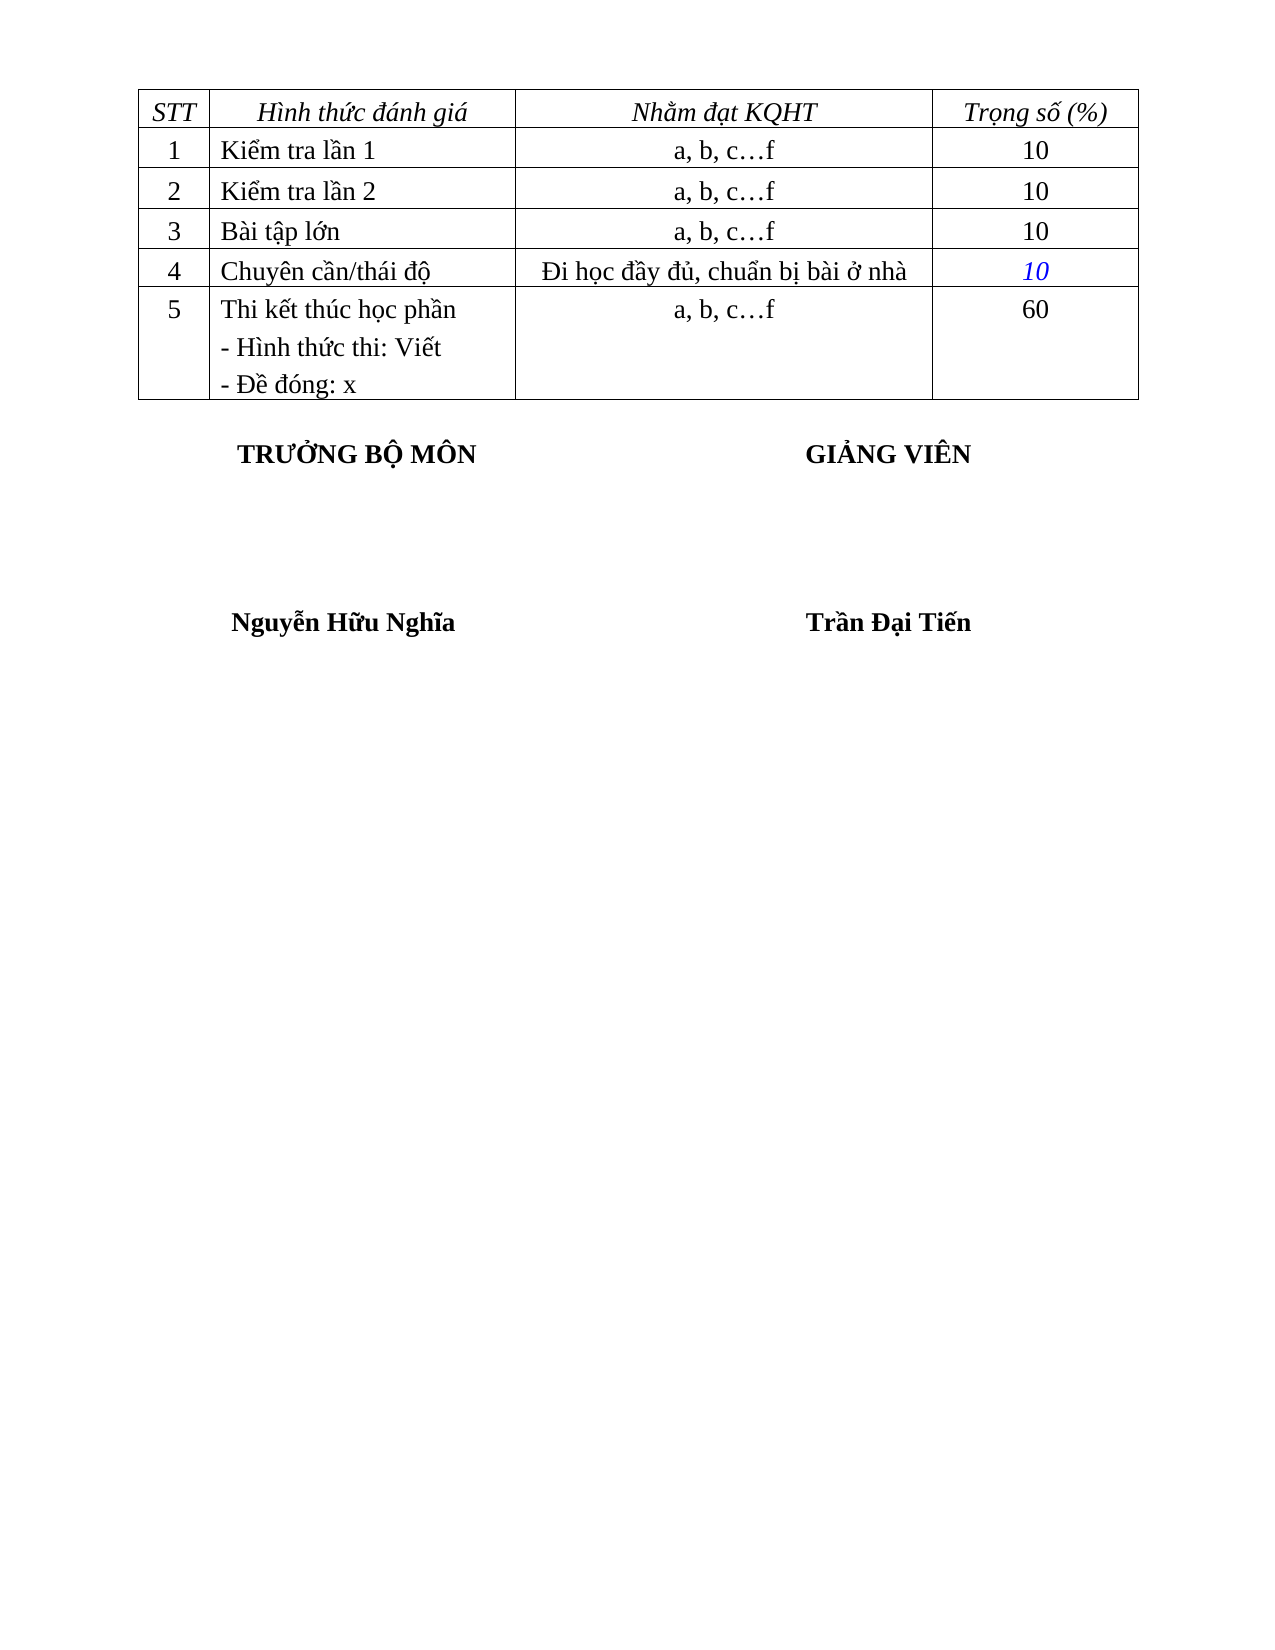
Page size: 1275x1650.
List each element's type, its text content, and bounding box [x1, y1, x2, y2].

table_cell 60 [933, 287, 1138, 399]
table_cell 10 [933, 209, 1138, 248]
table_cell 10 [933, 249, 1138, 286]
table_cell 10 [933, 128, 1138, 167]
text TRƯỞNG BỘ MÔN GIẢNG VIÊN [150, 438, 1125, 500]
table_cell a, b, c…f [516, 168, 932, 207]
table_cell Kiểm tra lần 1 [210, 128, 515, 167]
table_header Nhằm đạt KQHT [516, 90, 932, 127]
table_cell 3 [139, 209, 209, 248]
table_cell a, b, c…f [516, 209, 932, 248]
table_cell a, b, c…f [516, 287, 932, 399]
table_cell Thi kết thúc học phần - Hình thức thi: Viết - Đề đóng: x [210, 287, 515, 399]
table_cell 4 [139, 249, 209, 286]
table_cell Đi học đầy đủ, chuẩn bị bài ở nhà [516, 249, 932, 286]
table_cell 1 [139, 128, 209, 167]
table_cell 5 [139, 287, 209, 399]
table_cell 2 [139, 168, 209, 207]
table_cell Kiểm tra lần 2 [210, 168, 515, 207]
table_header Trọng số (%) [933, 90, 1138, 127]
text Nguyễn Hữu Nghĩa Trần Đại Tiến [150, 606, 1125, 637]
table_cell Chuyên cần/thái độ [210, 249, 515, 286]
table_cell Bài tập lớn [210, 209, 515, 248]
table_cell a, b, c…f [516, 128, 932, 167]
table_header STT [139, 90, 209, 127]
table_cell 10 [933, 168, 1138, 207]
table_header Hình thức đánh giá [210, 90, 515, 127]
